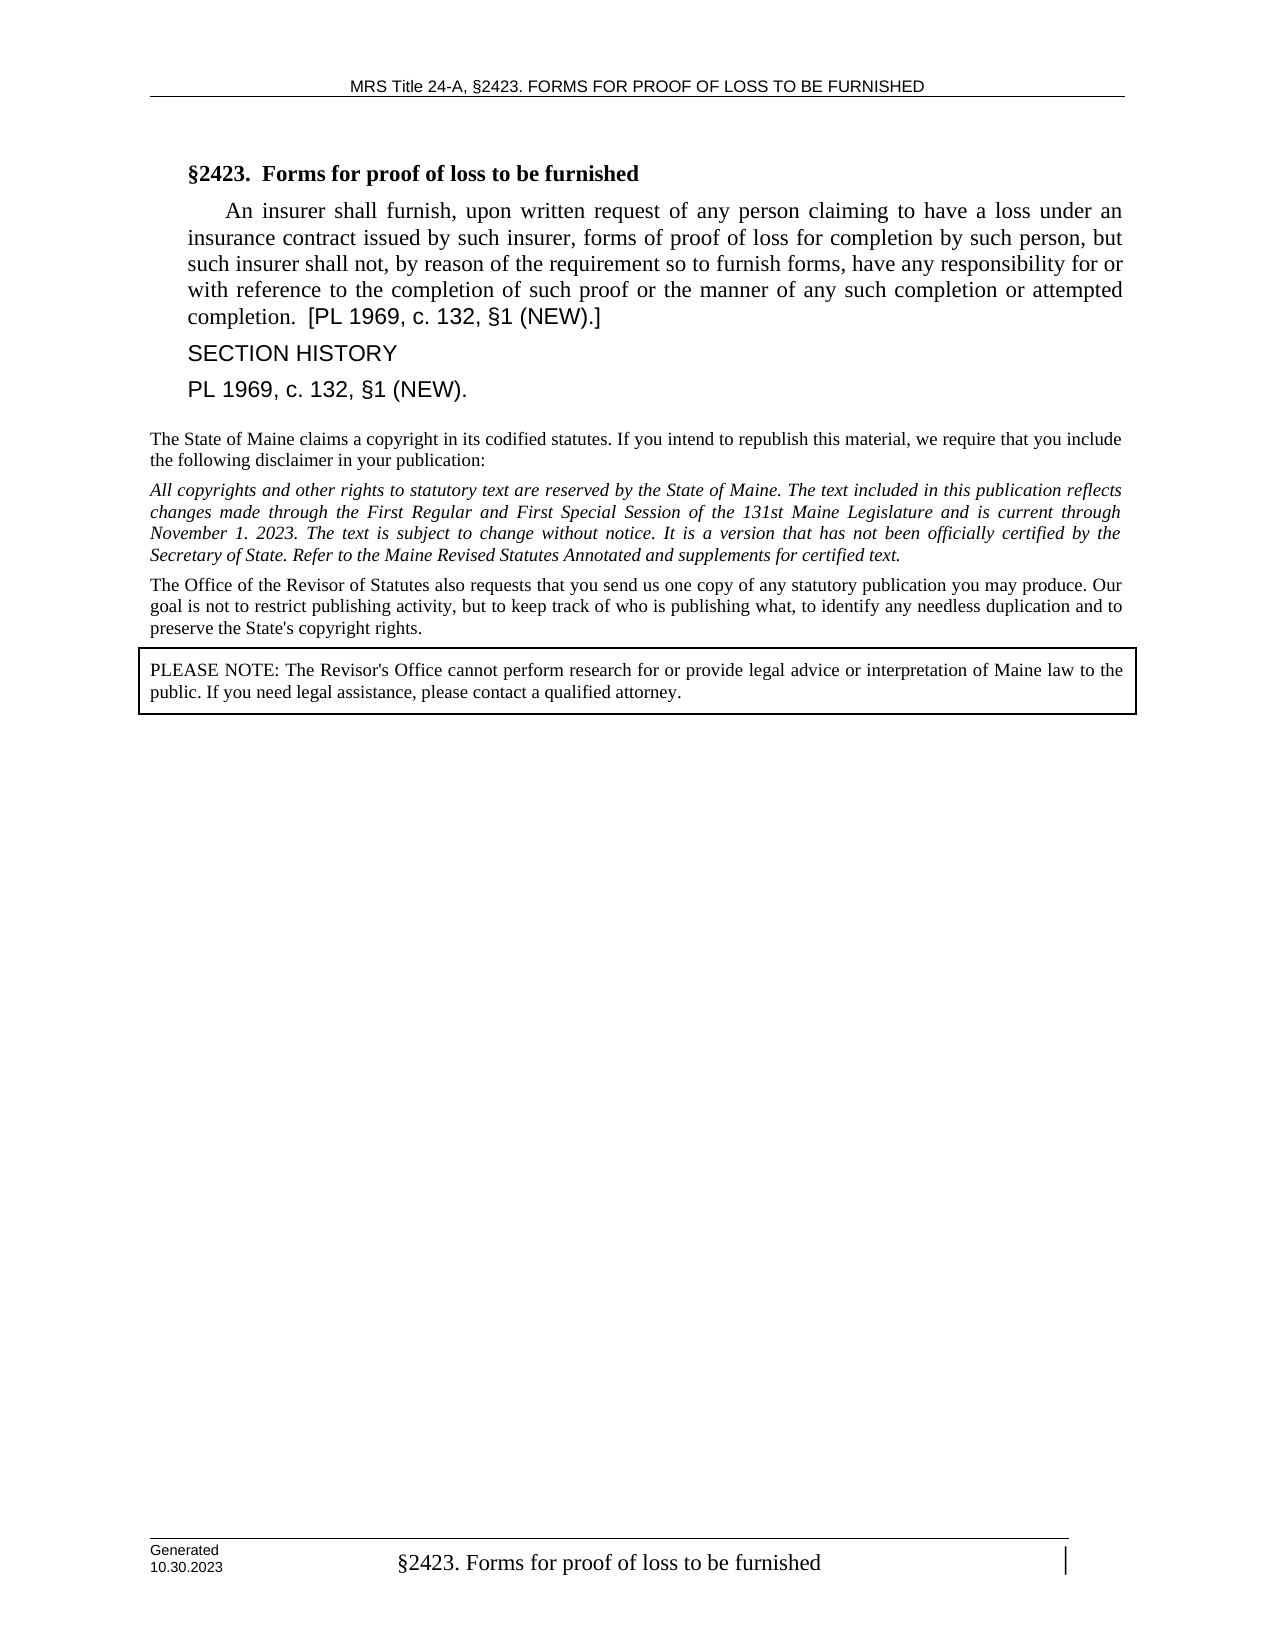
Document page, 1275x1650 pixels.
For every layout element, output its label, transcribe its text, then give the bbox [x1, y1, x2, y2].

text All copyrights and other rights to statutory text are reserved by the State of Maine. The text included in this publication reflects changes made through the First Regular and First Special Session of the 131st Maine Legislature and is current through November 1. 2023 . The text is subject to change without notice. It is a version that has not been officially certified by the Secretary of State. Refer to the Maine Revised Statutes Annotated and supplements for certified text. [150, 479, 1125, 565]
text An insurer shall furnish, upon written request of any person claiming to have a loss under an insurance contract issued by such insurer, forms of proof of loss for completion by such person, but such insurer shall not, by reason of the requirement so to furnish forms, have any responsibility for or with reference to the completion of such proof or the manner of any such completion or attempted completion. [PL 1969, c. 132, §1 (NEW).] [187, 197, 1125, 329]
text §2423. Forms for proof of loss to be furnished [187, 160, 1125, 187]
text The State of Maine claims a copyright in its codified statutes. If you intend to republish this material, we require that you include the following disclaimer in your publication: [150, 428, 1125, 471]
text SECTION HISTORY [187, 339, 1125, 366]
text The Office of the Revisor of Statutes also requests that you send us one copy of any statutory publication you may produce. Our goal is not to restrict publishing activity, but to keep track of who is publishing what, to identify any needless duplication and to preserve the State's copyright rights. [150, 574, 1125, 638]
text PLEASE NOTE: The Revisor's Office cannot perform research for or provide legal advice or interpretation of Maine law to the public. If you need legal assistance, please contact a qualified attorney. [140, 649, 1135, 713]
text PL 1969, c. 132, §1 (NEW). [187, 376, 1125, 403]
